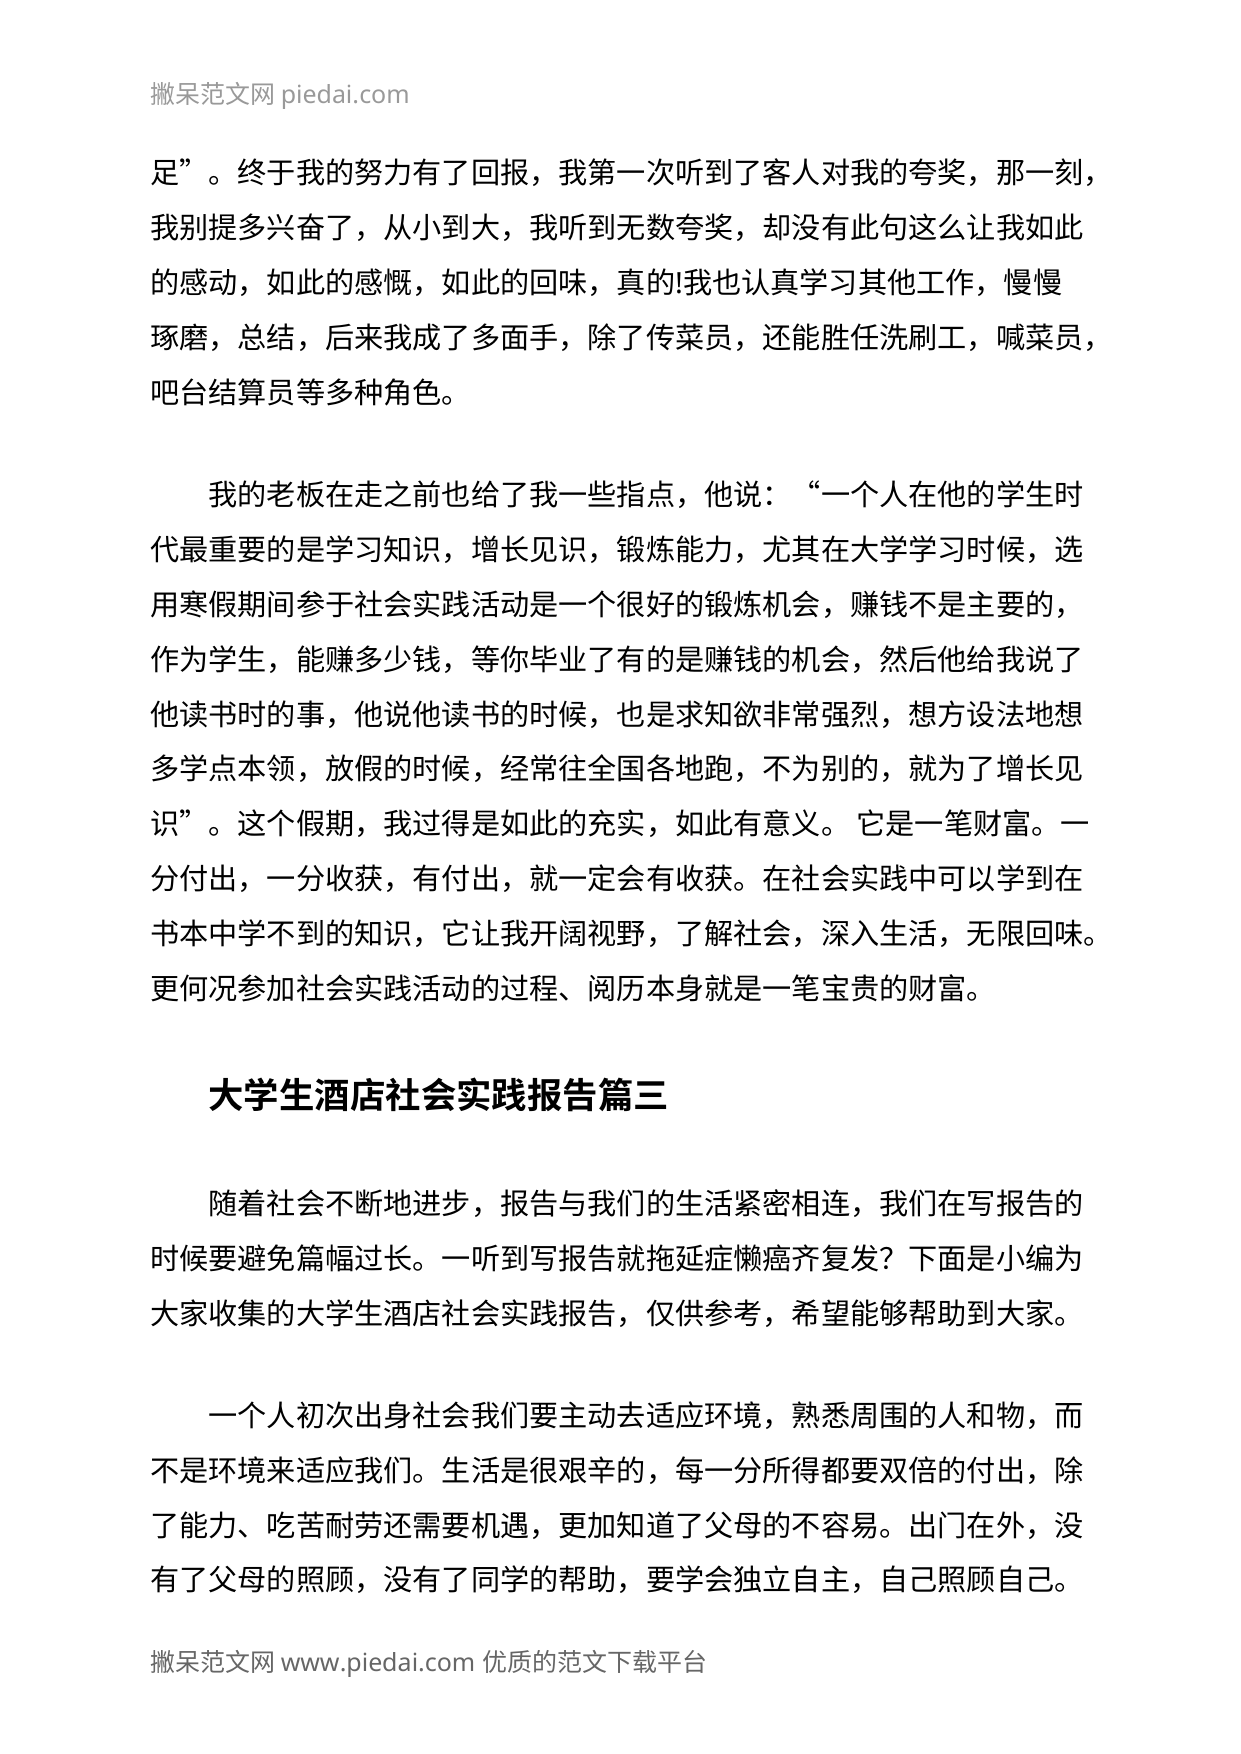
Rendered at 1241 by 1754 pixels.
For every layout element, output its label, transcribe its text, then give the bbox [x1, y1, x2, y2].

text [150, 150, 1090, 412]
text 我的老板在走之前也给了我一些指点，他说：“一个人在他的学生时代最重要的是学习知识，增长见识，锻炼能力，尤其在大学学习时候，选用寒假期间参于社会实践活动是一个很好的锻炼机会，赚钱不是主要的，作为学生，能赚多少钱，等你毕业了有的是赚钱的机会，然后他给我说了他读书时的事，他说他读书的时候，也是求知欲非常强烈，想方设法地想多学点本领，放假的时候，经常往全国各地跑，不为别的，就为了增长见识”。这个假期，我过得是如此的充实，如此有意义。 它是一笔财富。一分付出，一分收获，有付出，就一定会有收获。在社会实践中可以学到在书本中学不到的知识，它让我开阔视野，了解社会，深入生活，无限回味。更何况参加社会实践活动的过程、阅历本身就是一笔宝贵的财富。 [150, 471, 1090, 1008]
text 大学生酒店社会实践报告篇三 [150, 1067, 1090, 1118]
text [150, 1392, 1090, 1599]
text 随着社会不断地进步，报告与我们的生活紧密相连，我们在写报告的时候要避免篇幅过长。一听到写报告就拖延症懒癌齐复发？下面是小编为大家收集的大学生酒店社会实践报告，仅供参考，希望能够帮助到大家。 [150, 1181, 1090, 1333]
